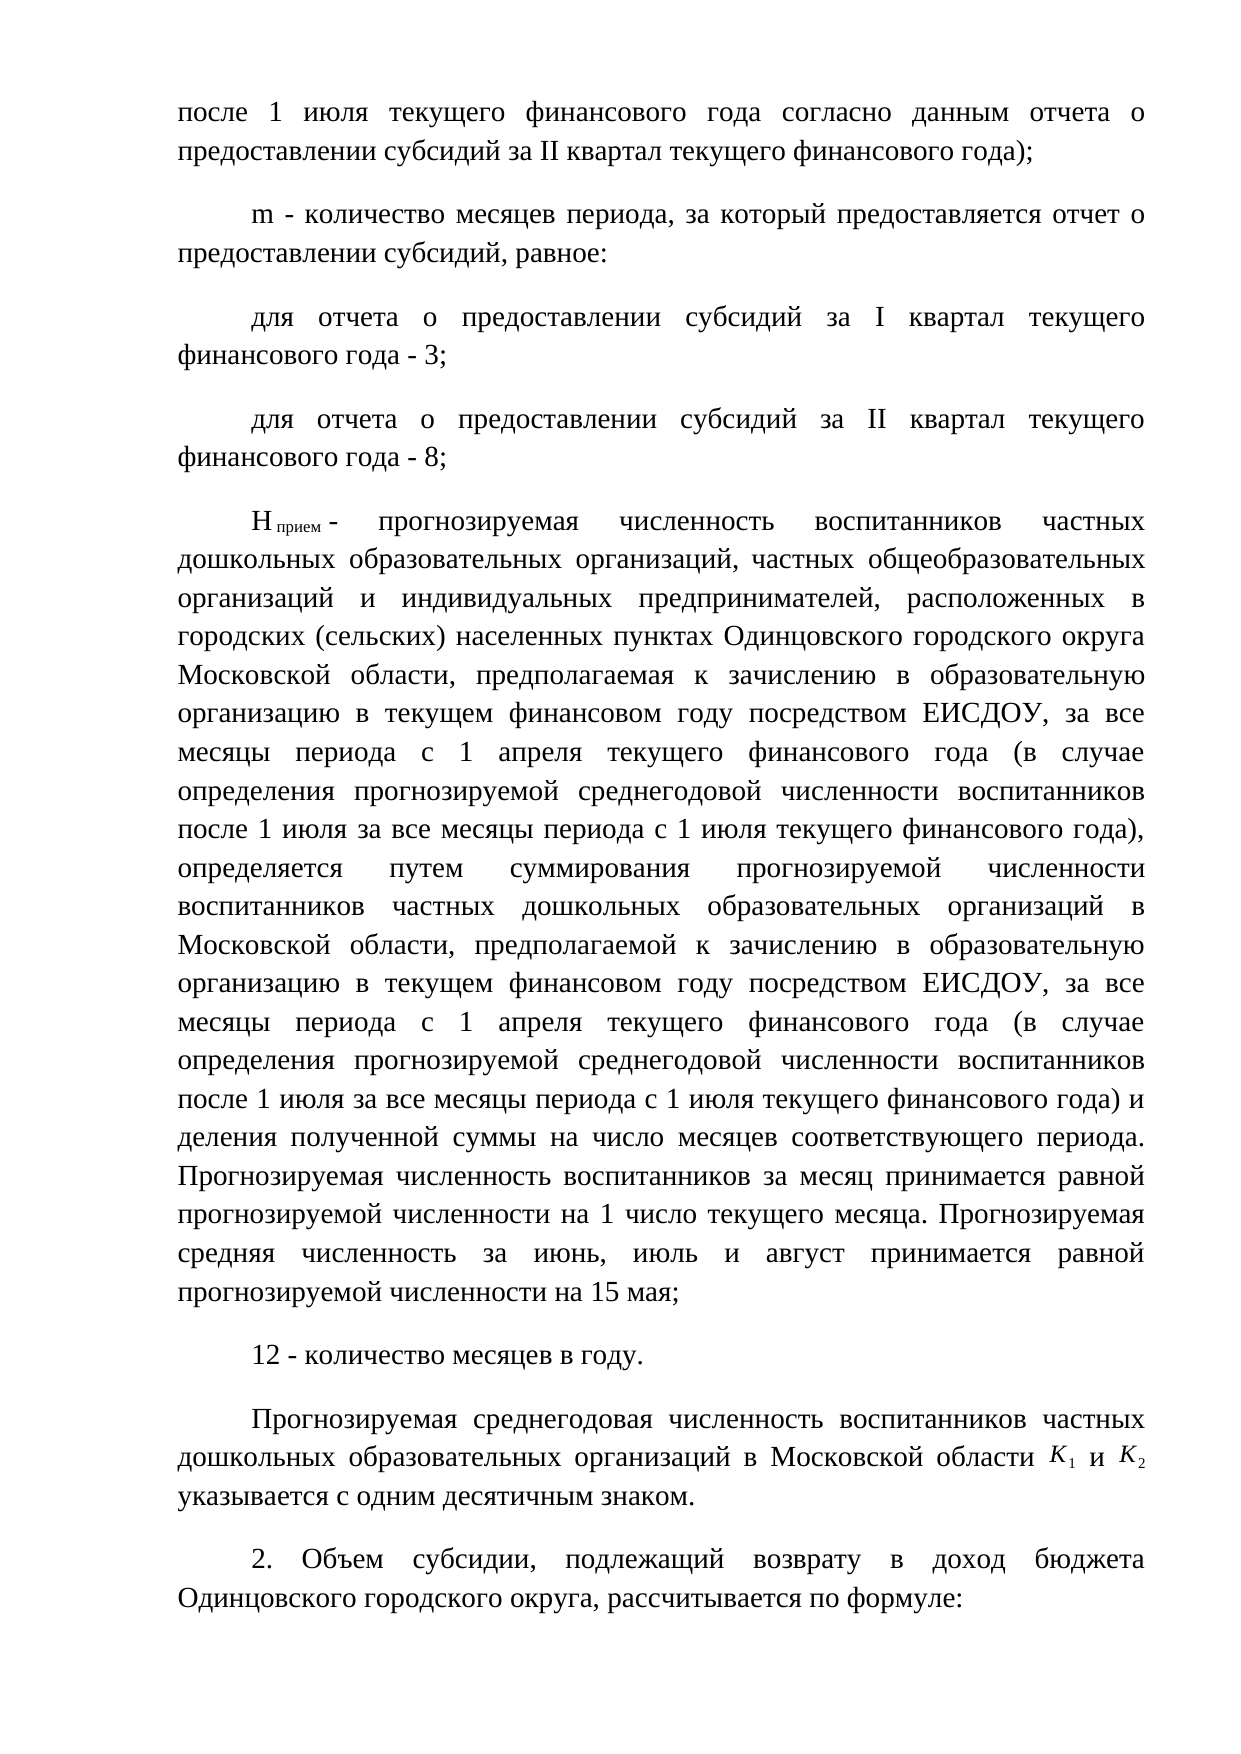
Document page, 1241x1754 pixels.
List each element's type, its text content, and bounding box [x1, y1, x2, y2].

text для отчета о предоставлении субсидий за II квартал текущего финансового года - 8; [177, 401, 1146, 473]
text Прогнозируемая среднегодовая численность воспитанников частных дошкольных образовательных организаций в Московской области и указывается с одним десятичным знаком. [177, 1401, 1146, 1511]
text 2. Объем субсидии, подлежащий возврату в доход бюджета Одинцовского городского округа, рассчитывается по формуле: [177, 1541, 1146, 1613]
text для отчета о предоставлении субсидий за I квартал текущего финансового года - 3; [177, 299, 1146, 371]
text H прием - прогнозируемая численность воспитанников частных дошкольных образовательных организаций, частных общеобразовательных организаций и индивидуальных предпринимателей, расположенных в городских (сельских) населенных пунктах Одинцовского городского округа Московской области, предполагаемая к зачислению в образовательную организацию в текущем финансовом году посредством ЕИСДОУ, за все месяцы периода с 1 апреля текущего финансового года (в случае определения прогнозируемой среднегодовой численности воспитанников после 1 июля за все месяцы периода с 1 июля текущего финансового года), определяется путем суммирования прогнозируемой численности воспитанников частных дошкольных образовательных организаций в Московской области, предполагаемой к зачислению в образовательную организацию в текущем финансовом году посредством ЕИСДОУ, за все месяцы периода с 1 апреля текущего финансового года (в случае определения прогнозируемой среднегодовой численности воспитанников после 1 июля за все месяцы периода с 1 июля текущего финансового года) и деления полученной суммы на число месяцев соответствующего периода. Прогнозируемая численность воспитанников за месяц принимается равной прогнозируемой численности на 1 число текущего месяца. Прогнозируемая средняя численность за июнь, июль и август принимается равной прогнозируемой численности на 15 мая; [177, 503, 1146, 1307]
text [177, 94, 1146, 167]
text 12 - количество месяцев в году. [177, 1337, 1146, 1371]
text m - количество месяцев периода, за который предоставляется отчет о предоставлении субсидий, равное: [177, 197, 1146, 269]
